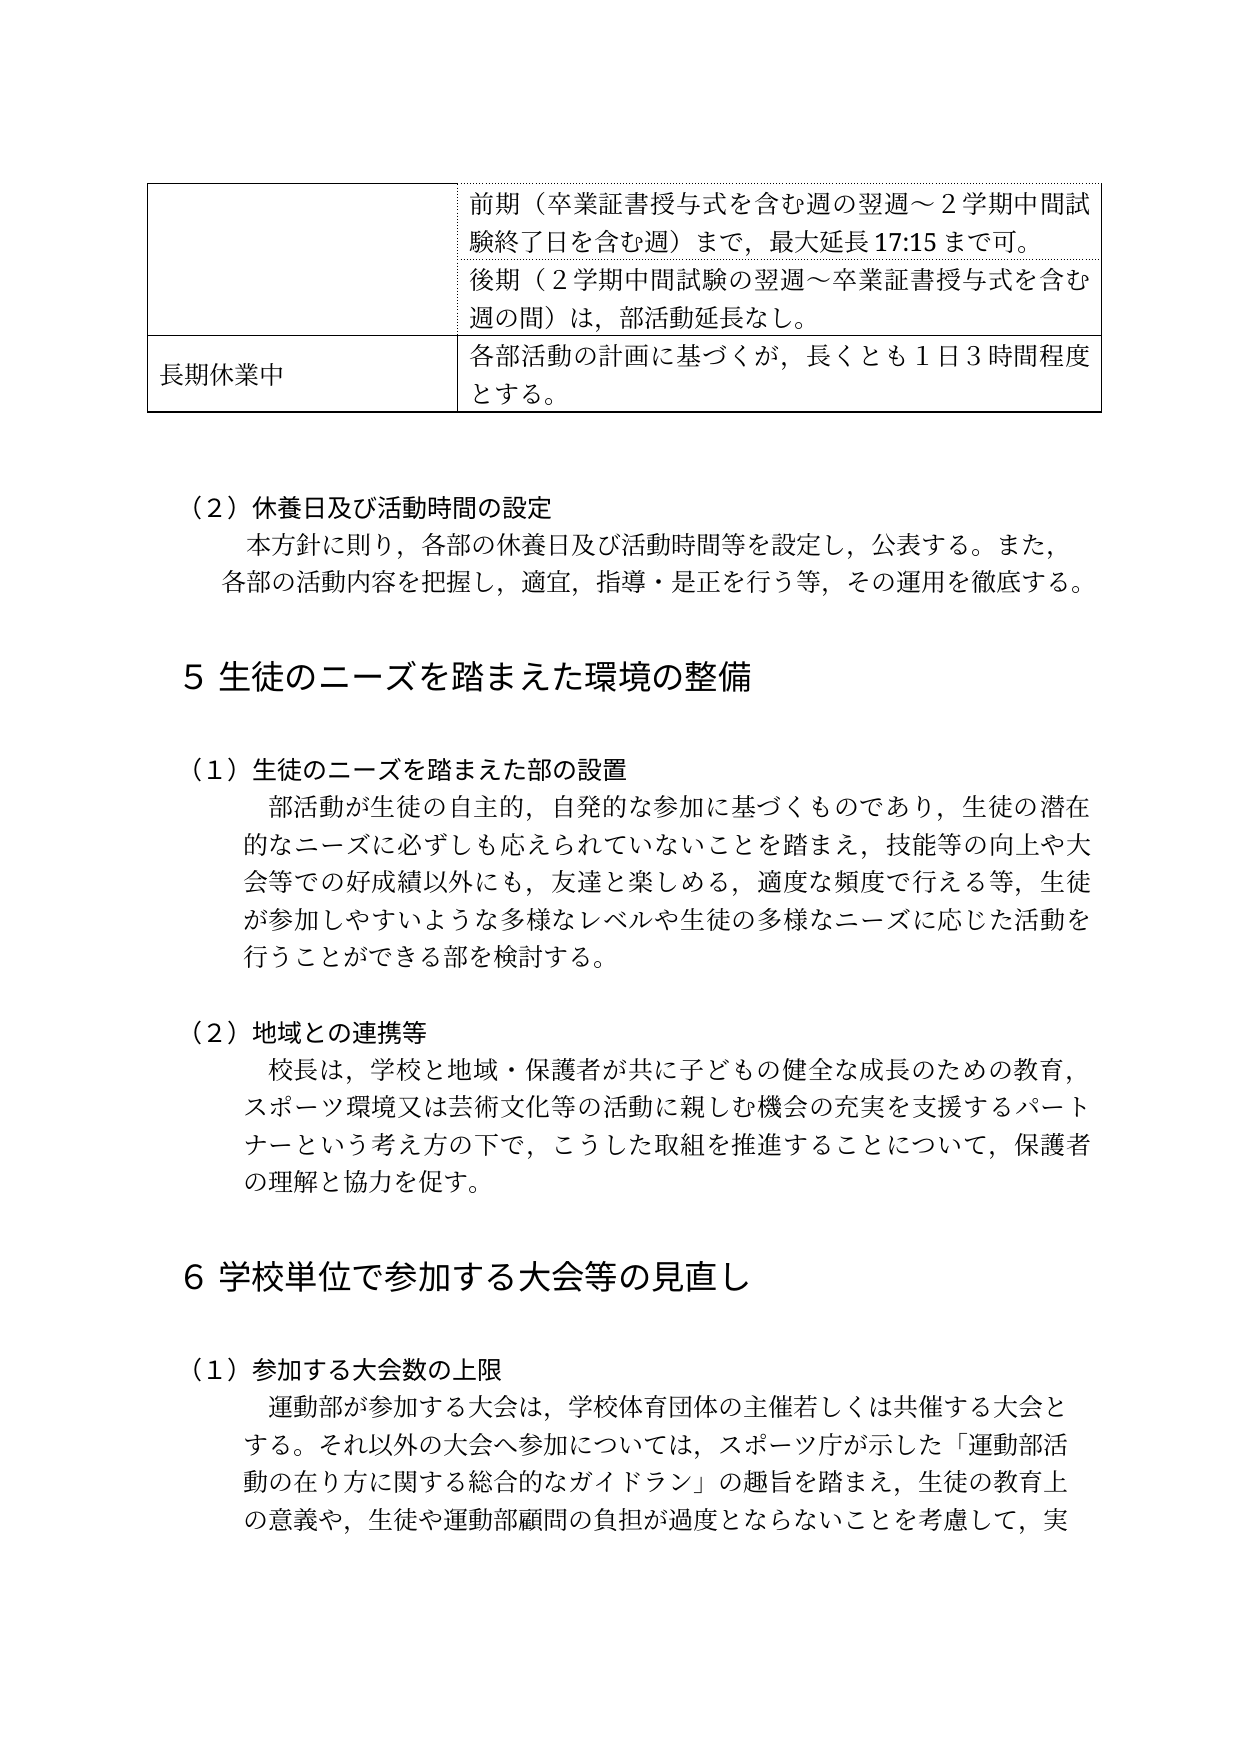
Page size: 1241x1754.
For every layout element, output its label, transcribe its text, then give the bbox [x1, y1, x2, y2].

table_cell 各部活動の計画に基づくが，長くとも１日３時間程度とする。 [458, 336, 1101, 411]
text ６ 学校単位で参加する大会等の見直し [177, 1237, 1092, 1312]
text （１）生徒のニーズを踏まえた部の設置 [177, 750, 1092, 787]
text （２）休養日及び活動時間の設定 [177, 487, 1092, 525]
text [243, 1387, 1092, 1537]
table_cell 前期（卒業証書授与式を含む週の翌週～２学期中間試験終了日を含む週）まで，最大延長17:15まで可。 [458, 183, 1101, 259]
text ５ 生徒のニーズを踏まえた環境の整備 [177, 637, 1092, 712]
text 部活動が生徒の自主的，自発的な参加に基づくものであり，生徒の潜在的なニーズに必ずしも応えられていないことを踏まえ，技能等の向上や大会等での好成績以外にも，友達と楽しめる，適度な頻度で行える等，生徒が参加しやすいような多様なレベルや生徒の多様なニーズに応じた活動を行うことができる部を検討する。 [243, 787, 1092, 975]
text 本方針に則り，各部の休養日及び活動時間等を設定し，公表する。また，各部の活動内容を把握し，適宜，指導・是正を行う等，その運用を徹底する。 [221, 525, 1092, 600]
table_cell 部活動延長する場合 [148, 184, 458, 335]
table_cell 後期（２学期中間試験の翌週～卒業証書授与式を含む週の間）は，部活動延長なし。 [458, 259, 1101, 335]
text （２）地域との連携等 [177, 1012, 1092, 1050]
text 校長は，学校と地域・保護者が共に子どもの健全な成長のための教育，スポーツ環境又は芸術文化等の活動に親しむ機会の充実を支援するパートナーという考え方の下で，こうした取組を推進することについて，保護者の理解と協力を促す。 [243, 1050, 1092, 1200]
table_cell 長期休業中 [148, 336, 457, 411]
text （１）参加する大会数の上限 [177, 1350, 1092, 1387]
